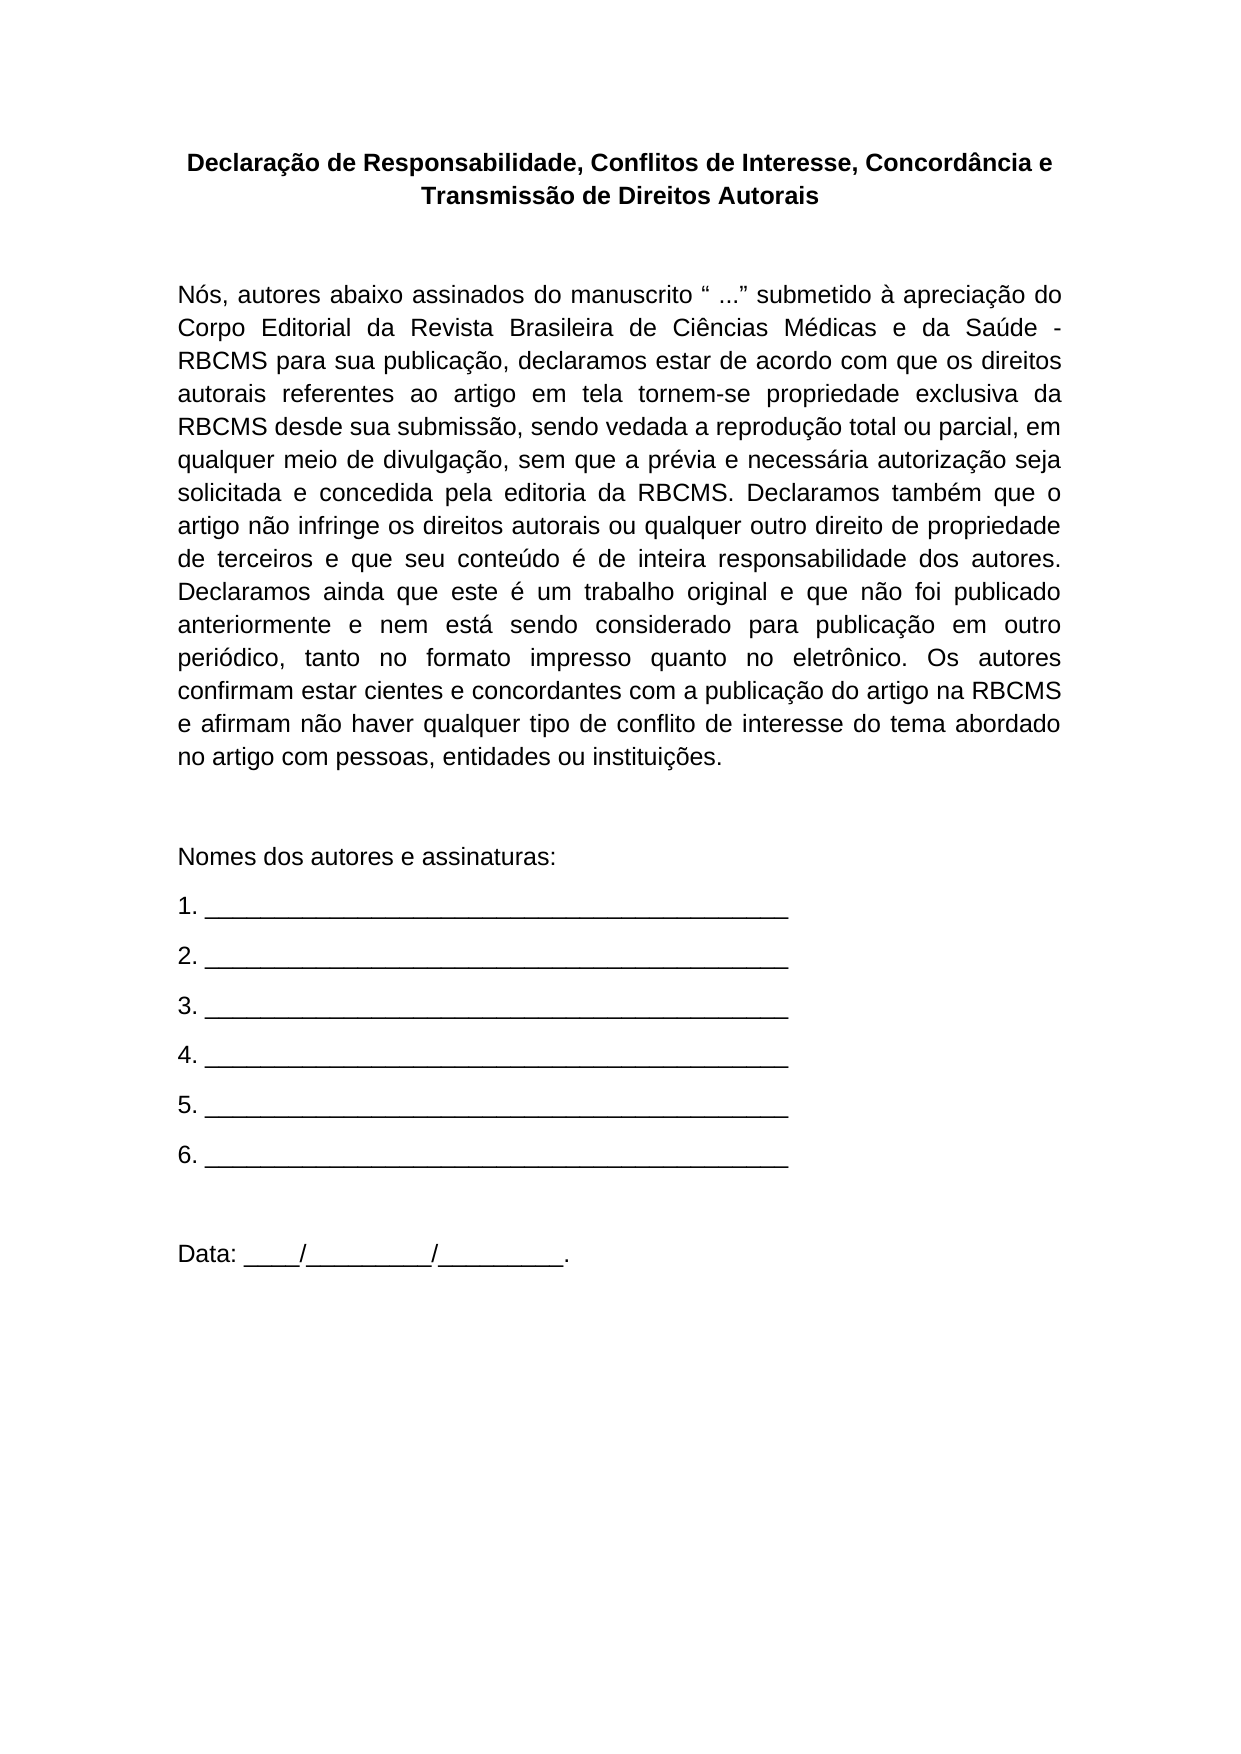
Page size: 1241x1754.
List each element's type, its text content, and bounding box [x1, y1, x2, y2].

text Data: ____/_________/_________. [177, 1239, 1063, 1268]
text 1. __________________________________________ [177, 891, 1063, 920]
text Declaração de Responsabilidade, Conflitos de Interesse, Concordância e Transmissão de Direitos Autorais [177, 148, 1063, 209]
text 3. __________________________________________ [177, 991, 1063, 1019]
text 2. __________________________________________ [177, 941, 1063, 970]
text 5. __________________________________________ [177, 1090, 1063, 1119]
text 4. __________________________________________ [177, 1040, 1063, 1069]
text Nomes dos autores e assinaturas: [177, 842, 1063, 870]
text 6. __________________________________________ [177, 1140, 1063, 1168]
text Nós, autores abaixo assinados do manuscrito “ ...” submetido à apreciação do Corpo Editorial da Revista Brasileira de Ciências Médicas e da Saúde - RBCMS para sua publicação, declaramos estar de acordo com que os direitos autorais referentes ao artigo em tela tornem-se propriedade exclusiva da RBCMS desde sua submissão, sendo vedada a reprodução total ou parcial, em qualquer meio de divulgação, sem que a prévia e necessária autorização seja solicitada e concedida pela editoria da RBCMS. Declaramos também que o artigo não infringe os direitos autorais ou qualquer outro direito de propriedade de terceiros e que seu conteúdo é de inteira responsabilidade dos autores. Declaramos ainda que este é um trabalho original e que não foi publicado anteriormente e nem está sendo considerado para publicação em outro periódico, tanto no formato impresso quanto no eletrônico. Os autores confirmam estar cientes e concordantes com a publicação do artigo na RBCMS e afirmam não haver qualquer tipo de conflito de interesse do tema abordado no artigo com pessoas, entidades ou instituições. [177, 280, 1063, 771]
